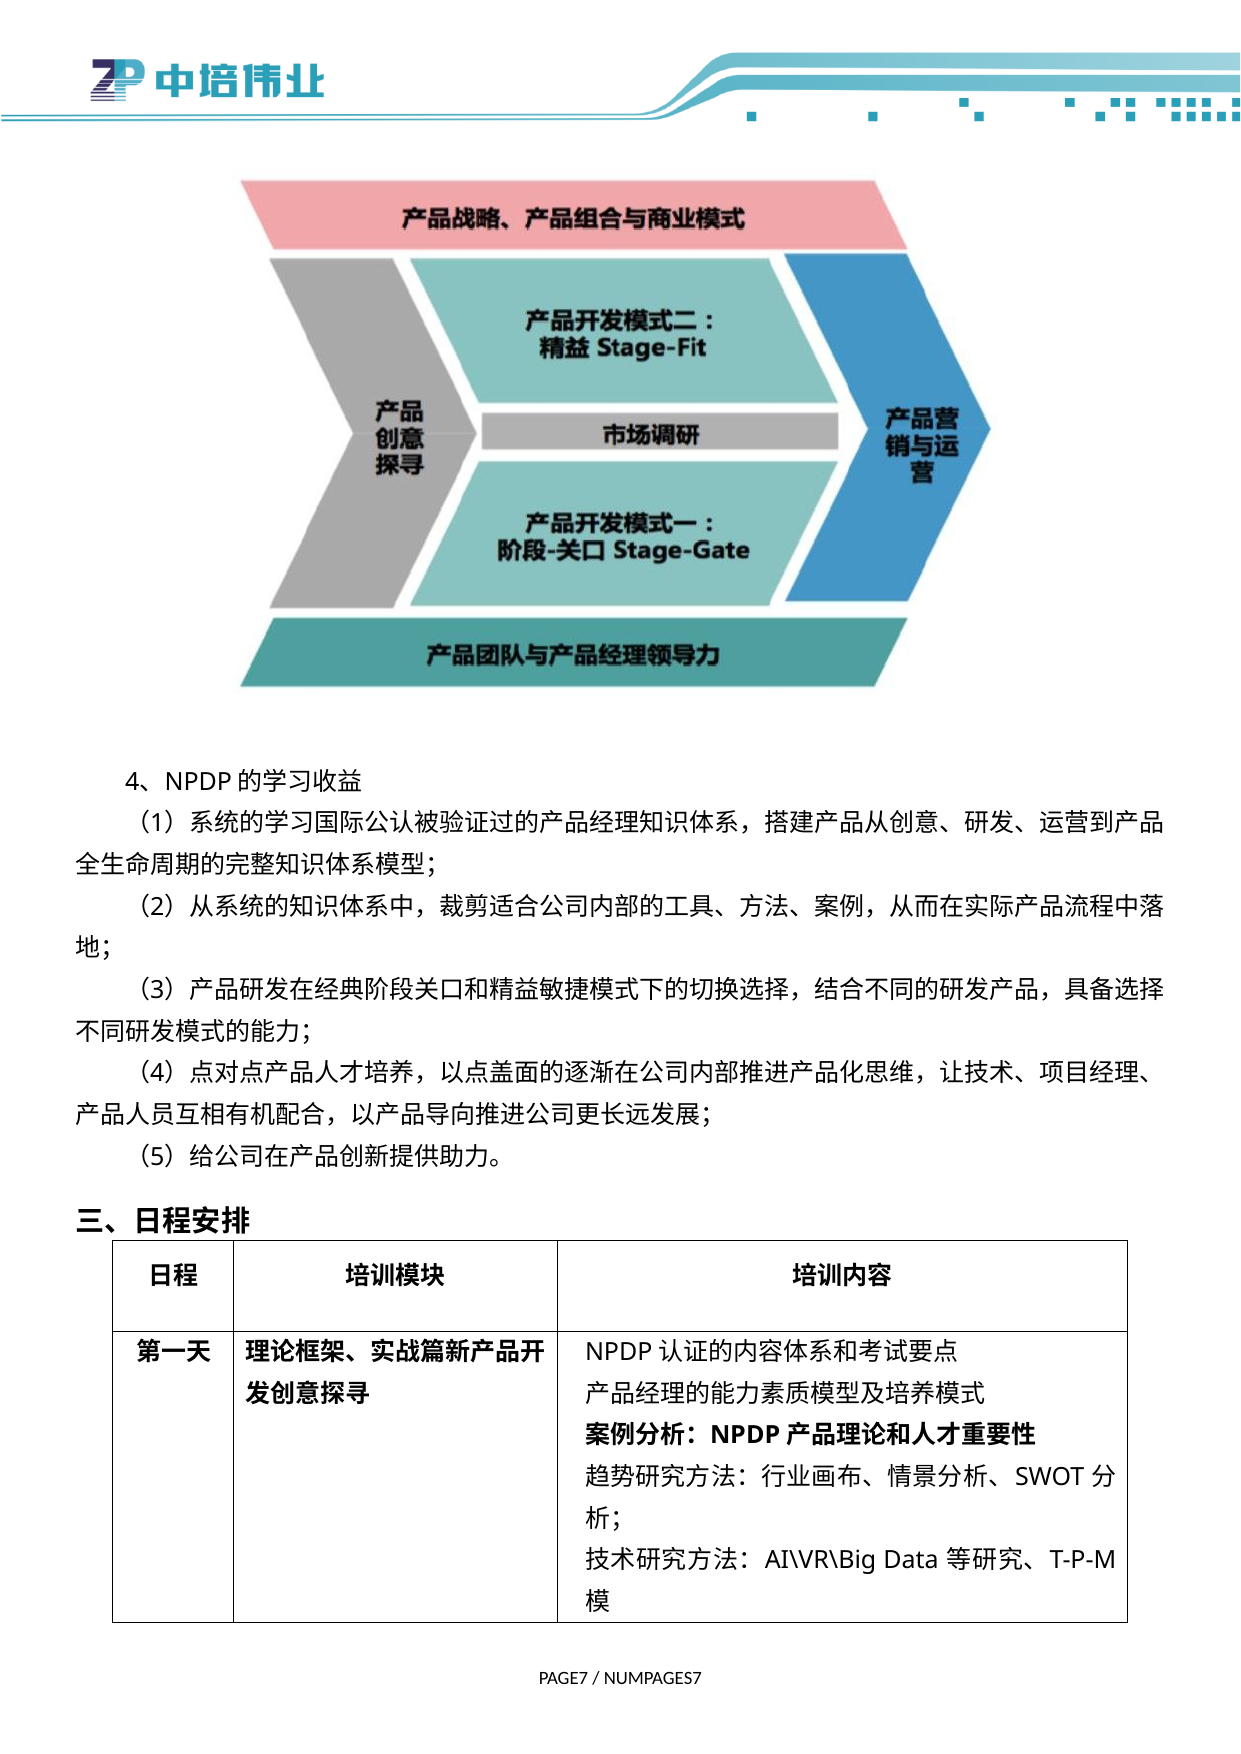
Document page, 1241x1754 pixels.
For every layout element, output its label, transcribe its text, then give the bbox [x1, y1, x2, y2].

text （5）给公司在产品创新提供助力。 [75, 1132, 1165, 1173]
table_header 培训内容 [558, 1241, 1127, 1331]
picture [1, 29, 1241, 146]
text （3）产品研发在经典阶段关口和精益敏捷模式下的切换选择，结合不同的研发产品，具备选择不同研发模式的能力； [75, 965, 1165, 1048]
text （1）系统的学习国际公认被验证过的产品经理知识体系，搭建产品从创意、研发、运营到产品全生命周期的完整知识体系模型； [75, 798, 1165, 882]
table_cell 第一天 [113, 1332, 233, 1622]
table_cell 理论框架、实战篇新产品开发创意探寻 [234, 1332, 557, 1622]
table_header 培训模块 [234, 1241, 557, 1331]
text 4、NPDP的学习收益 [75, 757, 1165, 798]
picture [229, 168, 999, 693]
table_header 日程 [113, 1241, 233, 1331]
text （4）点对点产品人才培养，以点盖面的逐渐在公司内部推进产品化思维，让技术、项目经理、产品人员互相有机配合，以产品导向推进公司更长远发展； [75, 1048, 1165, 1132]
text （2）从系统的知识体系中，裁剪适合公司内部的工具、方法、案例，从而在实际产品流程中落地； [75, 882, 1165, 965]
text 三、日程安排 [75, 1198, 1165, 1240]
